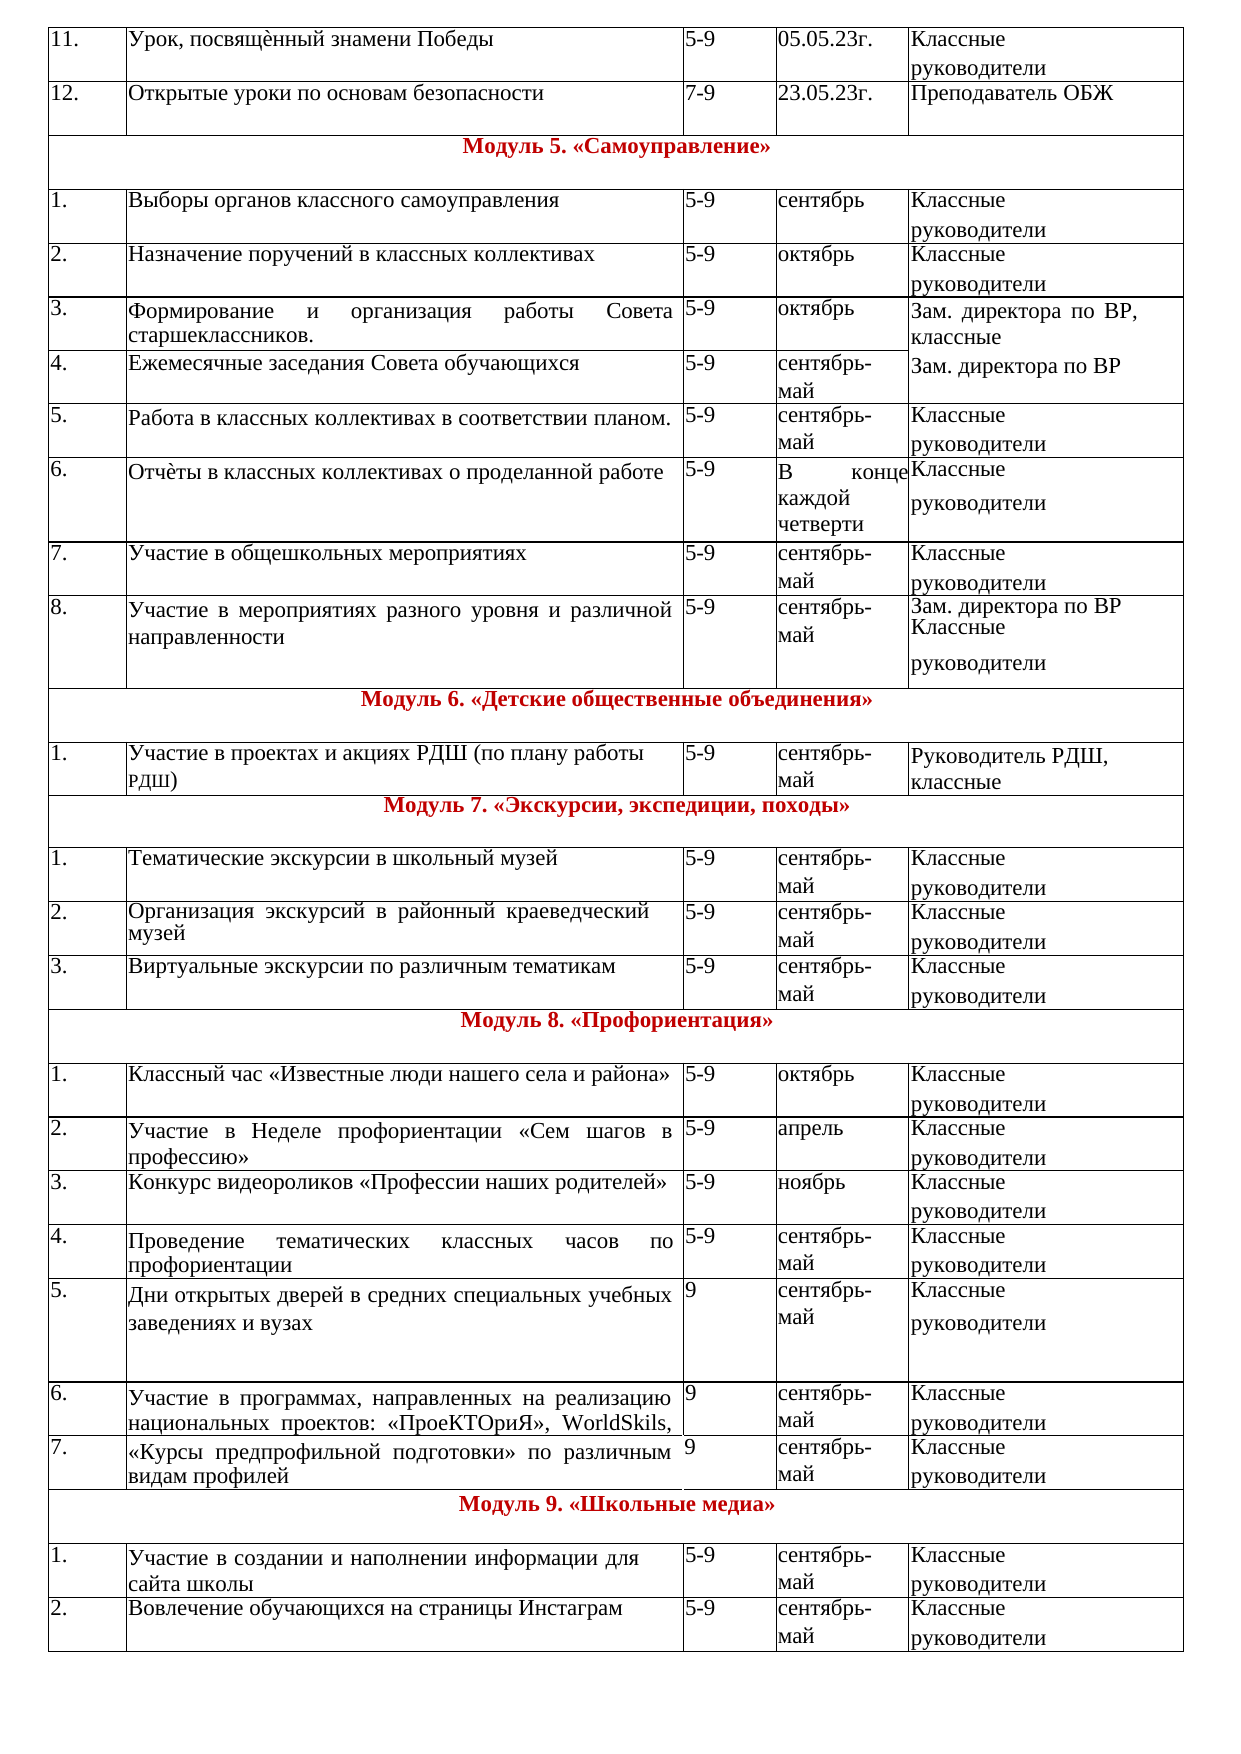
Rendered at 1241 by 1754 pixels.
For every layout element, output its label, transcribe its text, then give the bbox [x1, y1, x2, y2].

table_cell сентябрь- май [777, 743, 908, 795]
table_cell 5-9 [684, 1598, 776, 1651]
table_cell сентябрь- май [777, 1225, 908, 1278]
table_cell Классные руководители [909, 848, 1183, 901]
table_cell 4. [49, 1225, 126, 1278]
table_cell 7. [49, 543, 126, 595]
table_cell Модуль 8. «Профориентация» [49, 1010, 1183, 1063]
table_cell апрель [777, 1118, 908, 1170]
table_cell 12. [49, 82, 126, 135]
table_cell Классный час «Известные люди нашего села и района» [127, 1064, 683, 1116]
table_cell Классные руководители [909, 902, 1183, 955]
table_cell 5-9 [684, 351, 776, 403]
table_cell 2. [49, 244, 126, 296]
table_cell 9 [684, 1383, 776, 1435]
table_cell 9 [684, 1436, 776, 1489]
table_cell «Курсы предпрофильной подготовки» по различным видам профилей [127, 1436, 682, 1489]
table_cell Участие в создании и наполнении информации для сайта школы [127, 1544, 683, 1597]
table_cell октябрь [777, 244, 908, 296]
table_cell 7-9 [684, 82, 776, 135]
table_cell Зам. директора по ВР, классные [909, 298, 1183, 350]
table_cell 6. [49, 458, 126, 541]
table_cell 5-9 [684, 1064, 776, 1116]
table_cell Классные руководители [909, 956, 1183, 1009]
table_cell сентябрь- май [777, 1436, 908, 1489]
table_cell Руководитель РДШ, классные [909, 743, 1183, 795]
table_cell 5-9 [684, 298, 776, 350]
table_cell 5-9 [684, 1118, 776, 1170]
table_cell Классные руководители [909, 1383, 1183, 1435]
table_cell Модуль 7. «Экскурсии, экспедиции, походы» [49, 796, 1183, 847]
table_header 05.05.23г. [777, 28, 908, 81]
table_cell октябрь [777, 1064, 908, 1116]
table_cell Классные руководители [909, 1225, 1183, 1278]
table_cell 5-9 [684, 404, 776, 457]
table_cell 5-9 [684, 244, 776, 296]
table_cell Виртуальные экскурсии по различным тематикам [127, 956, 683, 1009]
table_cell Участие в общешкольных мероприятиях [127, 543, 683, 595]
table_cell сентябрь- май [777, 1383, 908, 1435]
table_cell Модуль 9. «Школьные медиа» [49, 1490, 1183, 1543]
table_cell Зам. директора по ВР [909, 355, 1183, 403]
table_header 11. [49, 28, 126, 81]
table_cell 1. [49, 190, 126, 243]
table_cell Классные руководители [909, 1279, 1183, 1381]
table_cell сентябрь- май [777, 351, 908, 403]
table_cell Преподаватель ОБЖ [909, 82, 1183, 135]
table_cell Классные руководители [909, 404, 1183, 457]
table_cell 5-9 [684, 743, 776, 795]
table_cell октябрь [777, 298, 908, 350]
table_cell Участие в проектах и акциях РДШ (по плану работы РДШ) [127, 743, 683, 795]
table_cell 1. [49, 848, 126, 901]
table_cell 1. [49, 1544, 126, 1597]
table_cell Конкурс видеороликов «Профессии наших родителей» [127, 1171, 683, 1224]
table_cell Тематические экскурсии в школьный музей [127, 848, 683, 901]
table_cell 5. [49, 1279, 126, 1381]
table_cell Организация экскурсий в районный краеведческий музей [127, 902, 683, 955]
table_cell 5-9 [684, 902, 776, 955]
table_cell 4. [49, 351, 126, 403]
table_cell Модуль 6. «Детские общественные объединения» [49, 689, 1183, 742]
table_cell 5-9 [684, 1225, 776, 1278]
table_cell Классные руководители [909, 190, 1183, 243]
table_cell Участие в мероприятиях разного уровня и различной направленности [127, 596, 683, 688]
table_cell 3. [49, 1171, 126, 1224]
table_cell Назначение поручений в классных коллективах [127, 244, 683, 296]
table_cell Отчѐты в классных коллективах о проделанной работе [127, 458, 683, 541]
table_cell 5-9 [684, 543, 776, 595]
table_cell Участие в Неделе профориентации «Сем шагов в профессию» [127, 1118, 683, 1170]
table_cell Классные руководители [909, 458, 1183, 541]
table_cell сентябрь- май [777, 543, 908, 595]
table_cell Классные руководители [909, 1171, 1183, 1224]
table_cell 5-9 [684, 848, 776, 901]
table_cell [909, 1598, 1183, 1651]
table_cell сентябрь- май [777, 404, 908, 457]
table_cell Модуль 5. «Самоуправление» [49, 136, 1183, 189]
table_cell 5-9 [684, 1544, 776, 1597]
table_cell сентябрь- май [777, 902, 908, 955]
table_cell 2. [49, 902, 126, 955]
table_cell ноябрь [777, 1171, 908, 1224]
table_cell 6. [49, 1383, 126, 1435]
table_cell Классные руководители [909, 543, 1183, 595]
table_cell 5-9 [684, 956, 776, 1009]
table_cell сентябрь [777, 190, 908, 243]
table_cell 5-9 [684, 458, 776, 541]
table_cell сентябрь- май [777, 956, 908, 1009]
table_cell В конце каждой четверти [777, 458, 908, 541]
table_cell сентябрь- май [777, 596, 908, 688]
table_header Классные руководители [909, 28, 1183, 81]
table_cell Вовлечение обучающихся на страницы Инстаграм [127, 1598, 683, 1651]
table_cell Выборы органов классного самоуправления [127, 190, 683, 243]
table_cell Классные руководители [909, 1118, 1183, 1170]
table_cell 1. [49, 1064, 126, 1116]
table_cell Формирование и организация работы Совета старшеклассников. [127, 298, 683, 350]
table_cell сентябрь- май [777, 1544, 908, 1597]
table_cell 5. [49, 404, 126, 457]
table_cell Работа в классных коллективах в соответствии планом. [127, 404, 683, 457]
table_cell 3. [49, 298, 126, 350]
table_cell 9 [684, 1279, 776, 1381]
table_cell 23.05.23г. [777, 82, 908, 135]
table_cell Классные руководители [909, 1436, 1183, 1489]
table_cell сентябрь- май [777, 1279, 908, 1381]
table_cell Участие в программах, направленных на реализацию национальных проектов: «ПроеКТОриЯ», WorldSkils, [127, 1383, 683, 1435]
table_cell Дни открытых дверей в средних специальных учебных заведениях и вузах [127, 1279, 683, 1381]
table_cell Открытые уроки по основам безопасности [127, 82, 683, 135]
table_cell Классные руководители [909, 1064, 1183, 1116]
table_cell сентябрь- май [777, 848, 908, 901]
table_header Урок, посвящѐнный знамени Победы [127, 28, 683, 81]
table_cell 3. [49, 956, 126, 1009]
table_cell 8. [49, 596, 126, 688]
table_cell 2. [49, 1598, 126, 1651]
table_header 5-9 [684, 28, 776, 81]
table_cell Классные руководители [909, 244, 1183, 296]
table_cell 1. [49, 743, 126, 795]
table_cell Классные руководители [909, 1544, 1183, 1597]
table_cell 2. [49, 1118, 126, 1170]
table_cell 5-9 [684, 596, 776, 688]
table_cell Ежемесячные заседания Совета обучающихся [127, 351, 683, 403]
table_cell 5-9 [684, 1171, 776, 1224]
table_cell 7. [49, 1436, 126, 1489]
table_cell Зам. директора по ВР Классные руководители [909, 596, 1183, 688]
table_cell сентябрь- май [777, 1598, 908, 1651]
table_cell Проведение тематических классных часов по профориентации [127, 1225, 683, 1278]
table_cell 5-9 [684, 190, 776, 243]
